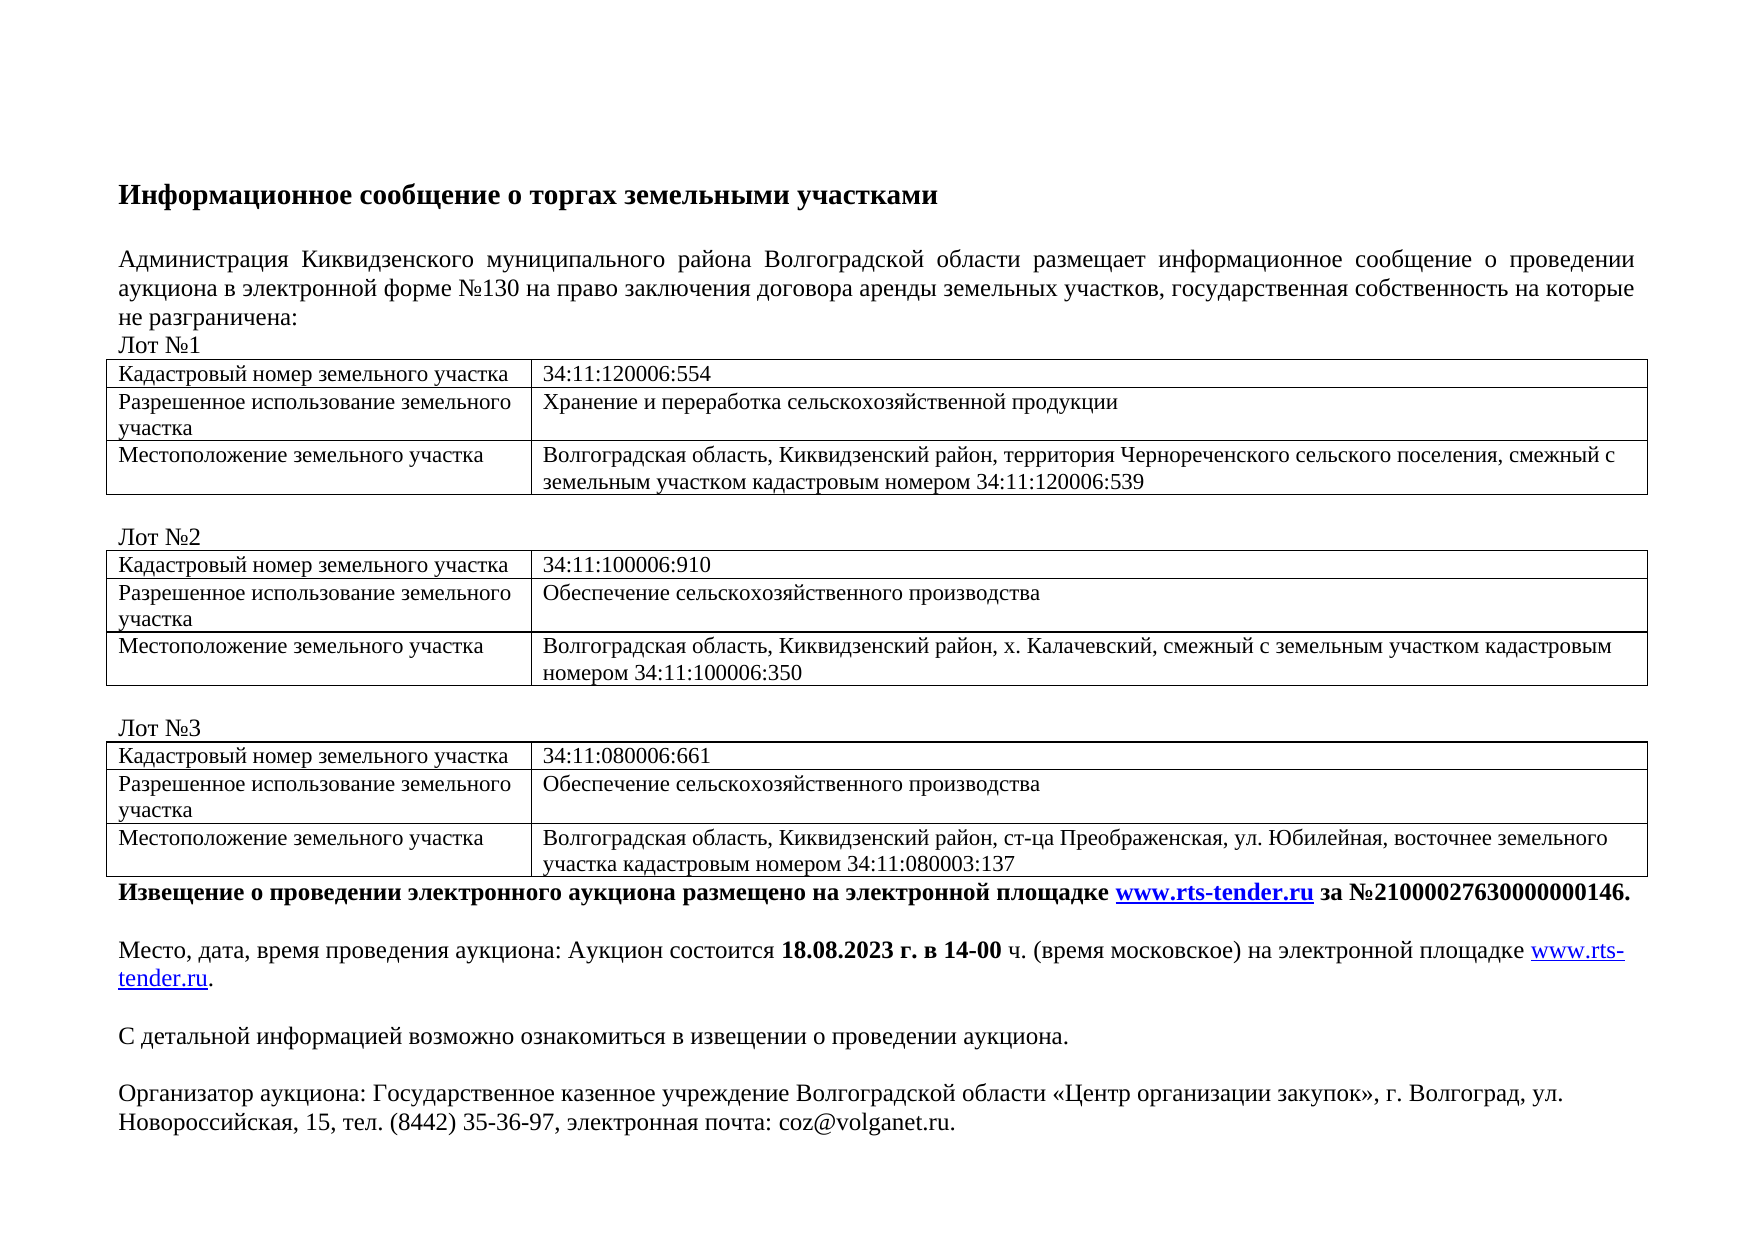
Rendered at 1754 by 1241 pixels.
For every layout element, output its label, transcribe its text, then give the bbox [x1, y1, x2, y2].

table_cell Разрешенное использование земельного участка [107, 579, 531, 631]
text Лот №2 [118, 522, 1636, 550]
text Место, дата, время проведения аукциона: Аукцион состоится 18.08.2023 г. в 14-00 ч. (время московское) на электронной площадке www.rts-tender.ru. [118, 935, 1636, 992]
table_header 34:11:080006:661 [532, 743, 1647, 769]
table_cell Волгоградская область, Киквидзенский район, х. Калачевский, смежный с земельным участком кадастровым номером 34:11:100006:350 [532, 633, 1647, 685]
text Лот №3 [118, 713, 1636, 741]
table_cell Волгоградская область, Киквидзенский район, ст-ца Преображенская, ул. Юбилейная, восточнее земельного участка кадастровым номером 34:11:080003:137 [532, 824, 1647, 876]
table_cell Хранение и переработка сельскохозяйственной продукции [532, 388, 1647, 440]
table_cell Разрешенное использование земельного участка [107, 770, 531, 822]
table_cell Местоположение земельного участка [107, 824, 531, 876]
table_cell Обеспечение сельскохозяйственного производства [532, 770, 1647, 822]
table_header 34:11:100006:910 [532, 551, 1647, 578]
text Организатор аукциона: Государственное казенное учреждение Волгоградской области «Центр организации закупок», г. Волгоград, ул. Новороссийская, 15, тел. (8442) 35-36-97, электронная почта: coz@volganet.ru. [118, 1078, 1636, 1136]
text Администрация Киквидзенского муниципального района Волгоградской области размещает информационное сообщение о проведении аукциона в электронной форме №130 на право заключения договора аренды земельных участков, государственная собственность на которые не разграничена: [118, 244, 1636, 331]
text Лот №1 [118, 331, 1636, 359]
table_cell Обеспечение сельскохозяйственного производства [532, 579, 1647, 631]
table_cell Волгоградская область, Киквидзенский район, территория Чернореченского сельского поселения, смежный с земельным участком кадастровым номером 34:11:120006:539 [532, 441, 1647, 494]
text Извещение о проведении электронного аукциона размещено на электронной площадке www.rts-tender.ru за №21000027630000000146. [118, 877, 1636, 906]
table_cell Местоположение земельного участка [107, 441, 531, 494]
table_header 34:11:120006:554 [532, 360, 1647, 387]
table_header Кадастровый номер земельного участка [107, 360, 531, 387]
text С детальной информацией возможно ознакомиться в извещении о проведении аукциона. [118, 1021, 1636, 1050]
table_cell Местоположение земельного участка [107, 633, 531, 685]
table_header Кадастровый номер земельного участка [107, 551, 531, 578]
table_header Кадастровый номер земельного участка [107, 743, 531, 769]
table_cell Разрешенное использование земельного участка [107, 388, 531, 440]
text Информационное сообщение о торгах земельными участками [118, 177, 1636, 211]
